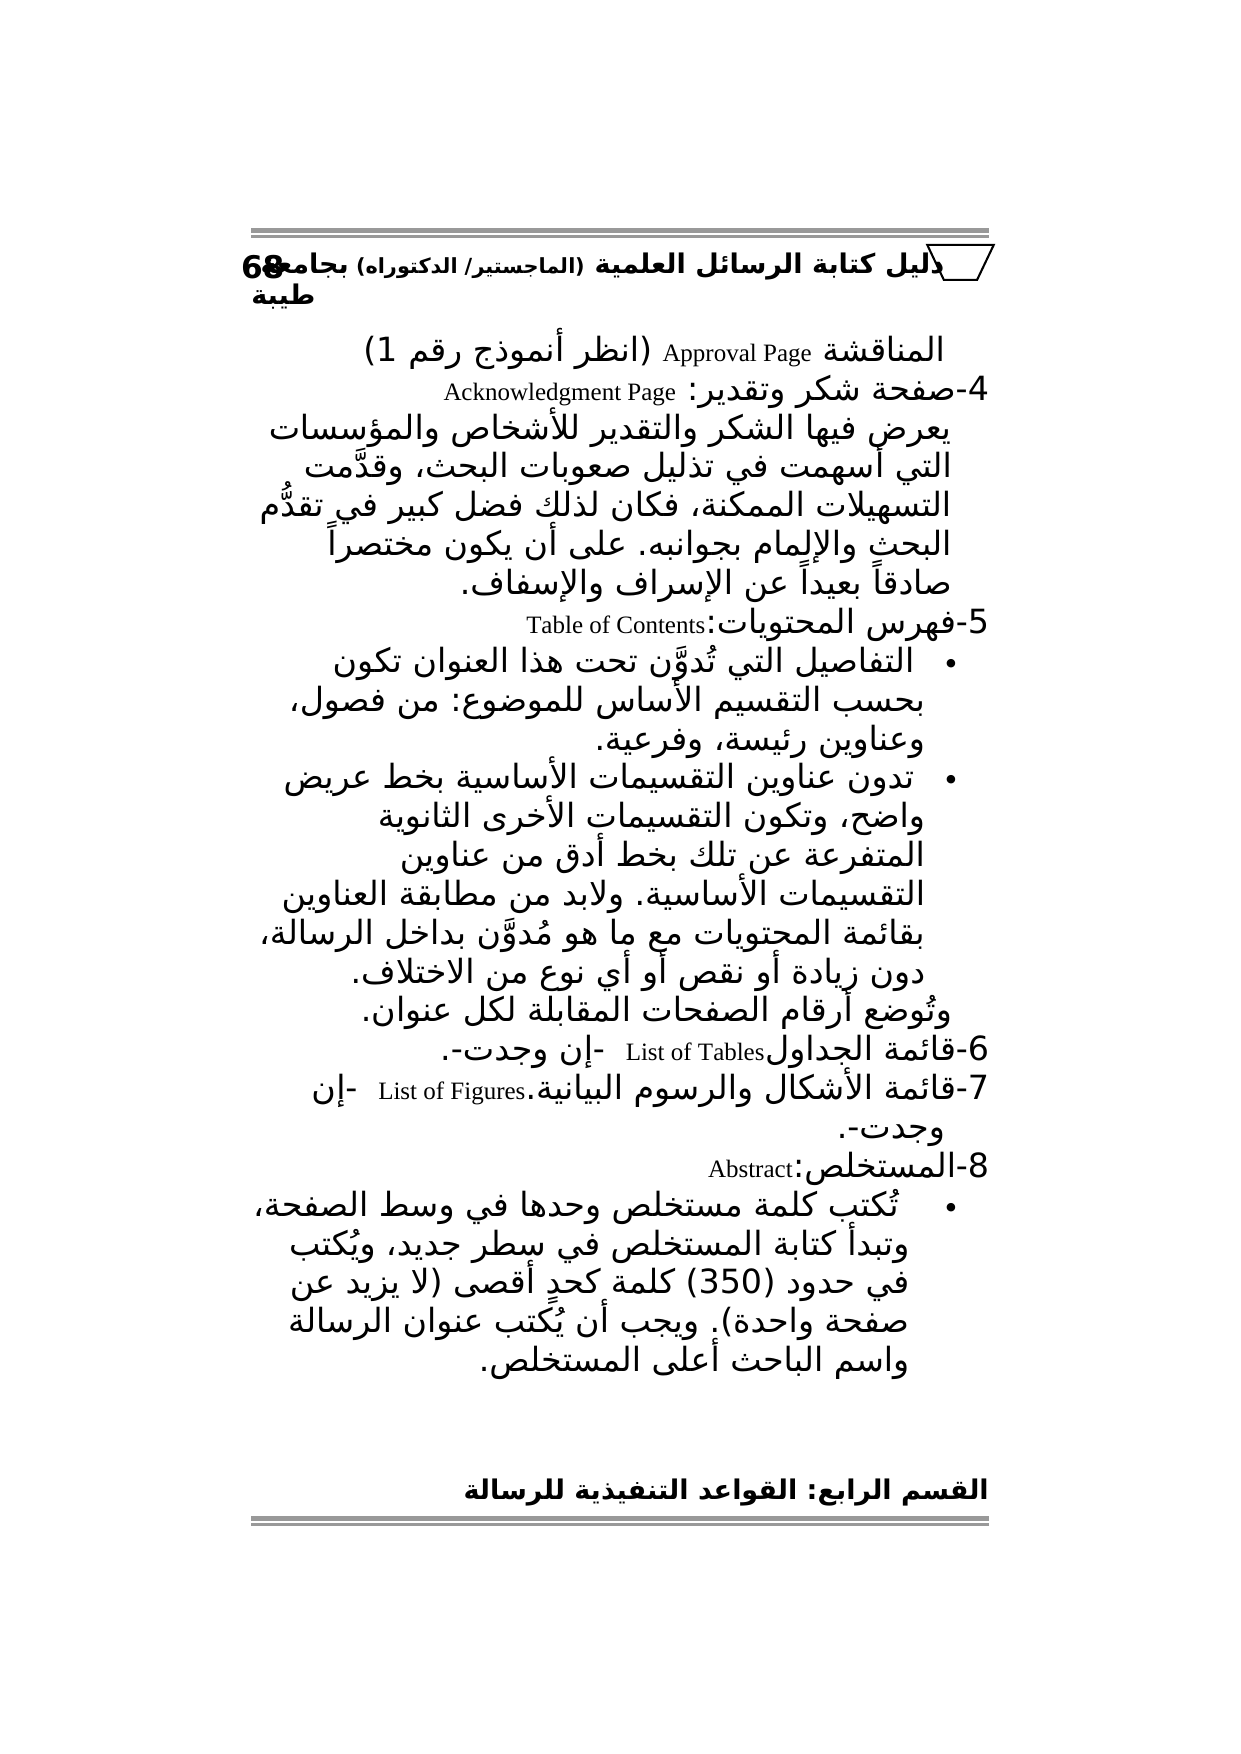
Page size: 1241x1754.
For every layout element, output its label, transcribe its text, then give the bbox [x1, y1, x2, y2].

list تُكتب كلمة مستخلص وحدها في وسط الصفحة، وتبدأ كتابة المستخلص في سطر جديد، ويُكتب في حدود (350) كلمة كحدٍ أقصى (لا يزيد عن صفحة واحدة). ويجب أن يُكتب عنوان الرسالة واسم الباحث أعلى المستخلص. [251, 1185, 947, 1379]
text يعرض فيها الشكر والتقدير للأشخاص والمؤسسات التي أسهمت في تذليل صعوبات البحث، وقدَّمت التسهيلات الممكنة، فكان لذلك فضل كبير في تقدُّم البحث والإلمام بجوانبه. على أن يكون مختصراً صادقاً بعيداً عن الإسراف والإسفاف. [251, 408, 952, 602]
text 7-قائمة الأشكال والرسوم البيانية.List of Figures -إن وجدت-. [251, 1069, 989, 1146]
list تدون عناوين التقسيمات الأساسية بخط عريض واضح، وتكون التقسيمات الأخرى الثانوية المتفرعة عن تلك بخط أدق من عناوين التقسيمات الأساسية. ولابد من مطابقة العناوين بقائمة المحتويات مع ما هو مُدوَّن بداخل الرسالة، دون زيادة أو نقص أو أي نوع من الاختلاف. [251, 758, 947, 991]
text وتُوضع أرقام الصفحات المقابلة لكل عنوان. [251, 991, 952, 1030]
list التفاصيل التي تُدوَّن تحت هذا العنوان تكون بحسب التقسيم الأساس للموضوع: من فصول، وعناوين رئيسة، وفرعية. [251, 641, 947, 758]
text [251, 330, 989, 369]
text 5-فهرس المحتويات:Table of Contents [251, 602, 989, 641]
text 6-قائمة الجداولList of Tables -إن وجدت-. [251, 1030, 989, 1069]
text 4-صفحة شكر وتقدير: Acknowledgment Page [251, 369, 989, 408]
text 8-المستخلص:Abstract [251, 1146, 989, 1185]
